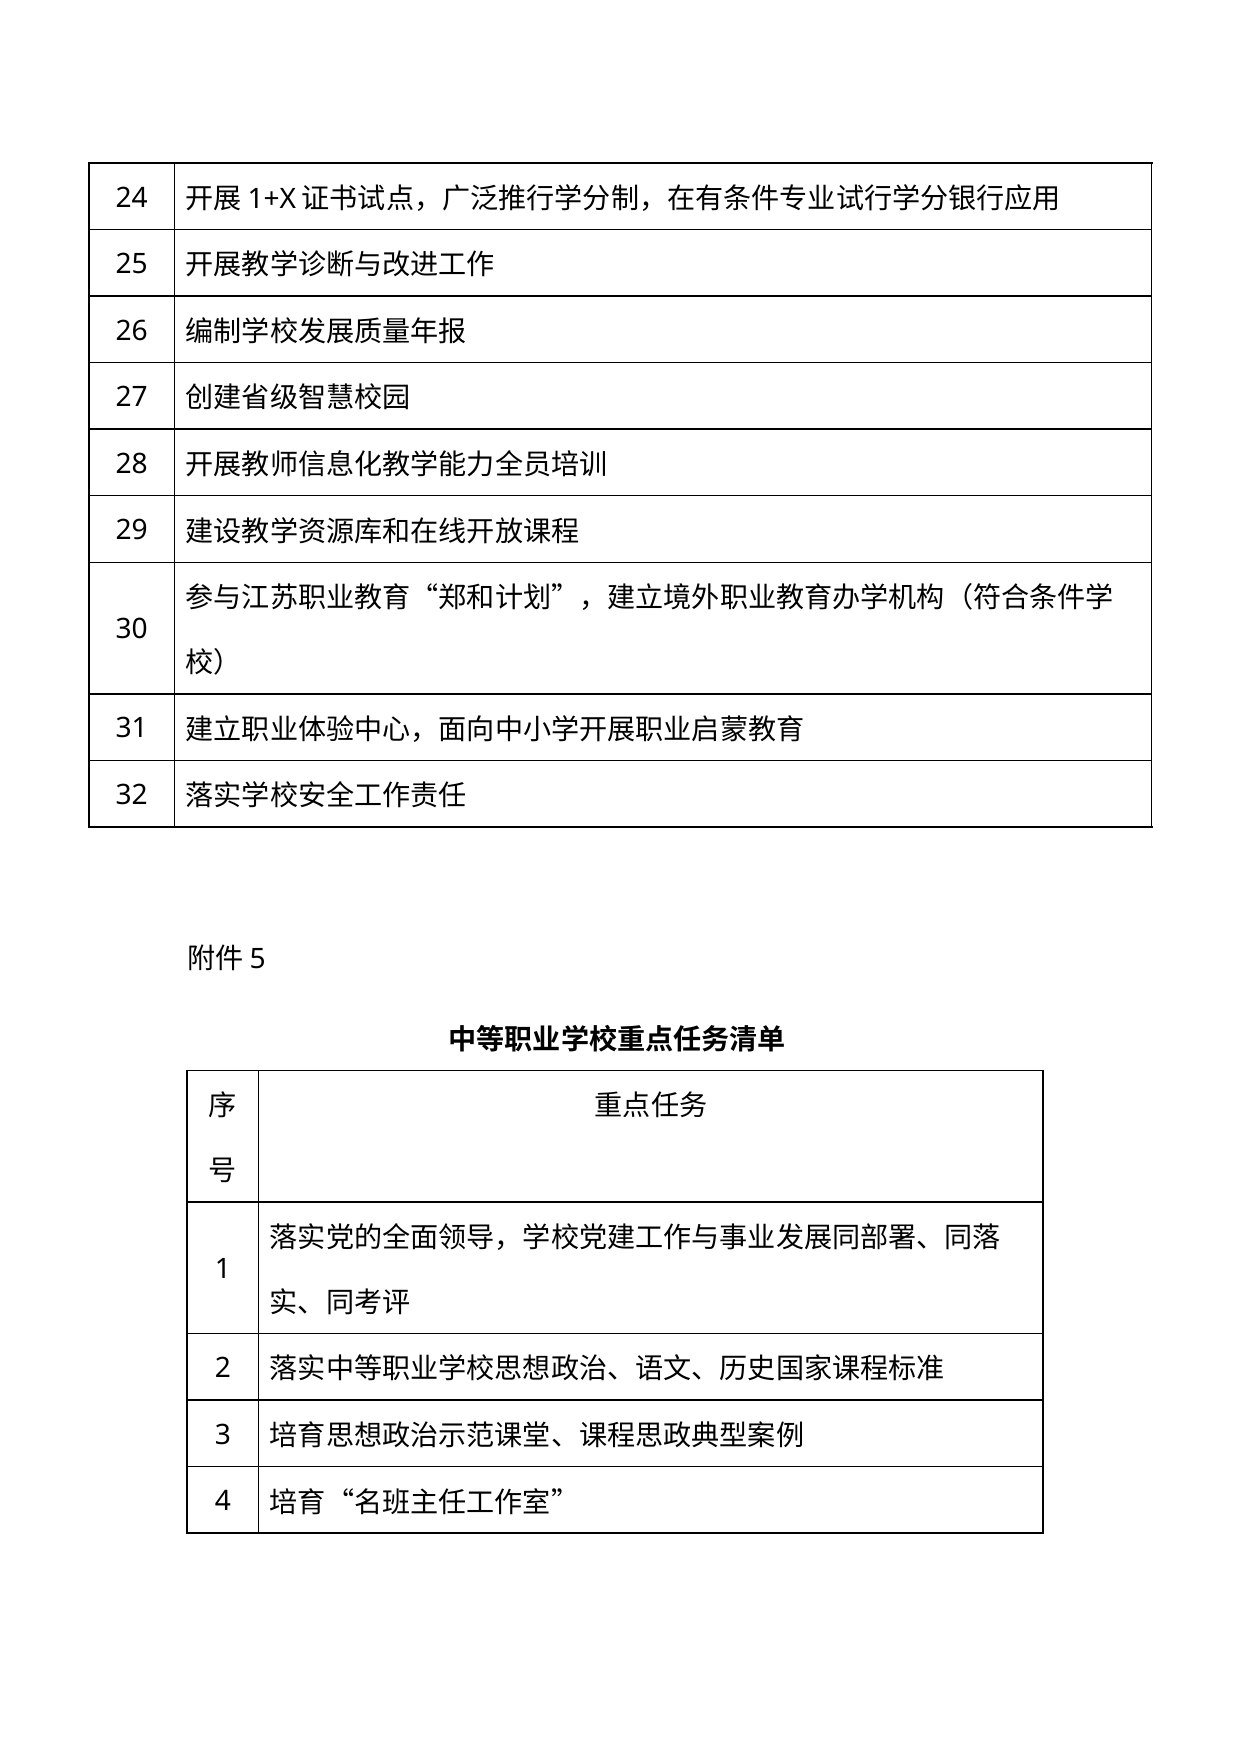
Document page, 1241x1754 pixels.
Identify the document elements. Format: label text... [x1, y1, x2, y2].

table_cell 培育思想政治示范课堂、课程思政典型案例 [259, 1401, 1042, 1466]
table_cell 25 [90, 230, 174, 295]
table_cell 32 [90, 761, 174, 826]
table_cell 落实党的全面领导，学校党建工作与事业发展同部署、同落实、同考评 [259, 1203, 1042, 1333]
table_cell 31 [90, 695, 174, 759]
table_cell 3 [188, 1401, 258, 1466]
table_cell 培育“名班主任工作室” [259, 1467, 1042, 1532]
table_cell 28 [90, 430, 174, 495]
table_cell 建立职业体验中心，面向中小学开展职业启蒙教育 [175, 695, 1151, 759]
table_cell 4 [188, 1467, 258, 1532]
table_cell 落实中等职业学校思想政治、语文、历史国家课程标准 [259, 1334, 1042, 1399]
table_cell 编制学校发展质量年报 [175, 297, 1151, 362]
table_cell 24 [90, 164, 174, 228]
table_cell 开展1+X证书试点，广泛推行学分制，在有条件专业试行学分银行应用 [175, 164, 1151, 228]
table_cell 1 [188, 1203, 258, 1333]
table_cell 2 [188, 1334, 258, 1399]
text 中等职业学校重点任务清单 [187, 1004, 1053, 1069]
text 附件5 [187, 924, 1053, 989]
table_cell 参与江苏职业教育“郑和计划”，建立境外职业教育办学机构（符合条件学校） [175, 563, 1151, 693]
table_cell 29 [90, 496, 174, 561]
table_cell 26 [90, 297, 174, 362]
table_cell 建设教学资源库和在线开放课程 [175, 496, 1151, 561]
table_cell 30 [90, 563, 174, 693]
table_cell 落实学校安全工作责任 [175, 761, 1151, 826]
table_cell 创建省级智慧校园 [175, 363, 1151, 428]
table_cell 开展教学诊断与改进工作 [175, 230, 1151, 295]
table_cell 开展教师信息化教学能力全员培训 [175, 430, 1151, 495]
table_header 重点任务 [259, 1071, 1042, 1201]
table_header 序号 [188, 1071, 258, 1201]
table_cell 27 [90, 363, 174, 428]
